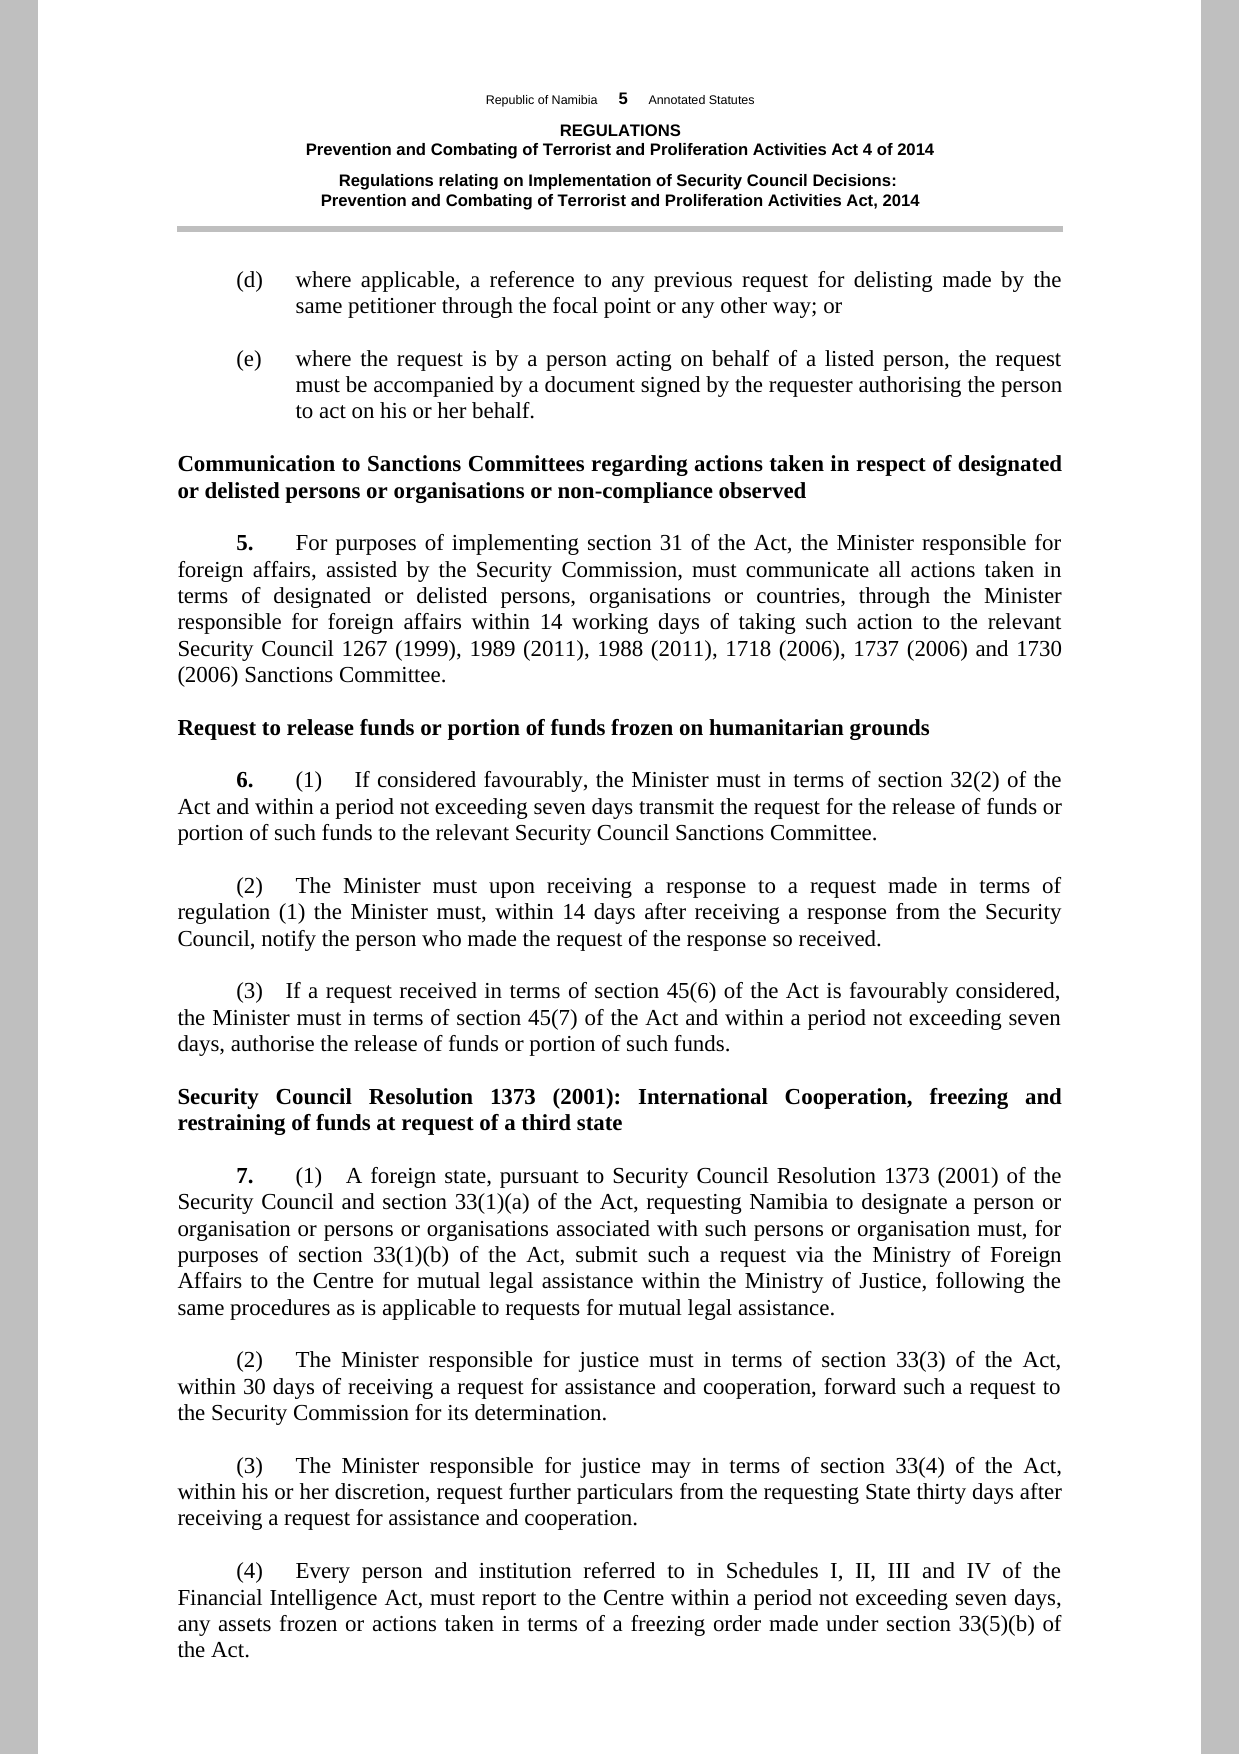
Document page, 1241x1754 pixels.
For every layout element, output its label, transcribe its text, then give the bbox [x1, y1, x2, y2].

text (d) where applicable, a reference to any previous request for delisting made by the same petitioner through the focal point or any other way; or [236, 266, 1063, 318]
text (3) If a request received in terms of section 45(6) of the Act is favourably considered, the Minister must in terms of section 45(7) of the Act and within a period not exceeding seven days, authorise the release of funds or portion of such funds. [177, 977, 1063, 1056]
text Communication to Sanctions Committees regarding actions taken in respect of designated or delisted persons or organisations or non-compliance observed [177, 450, 1063, 503]
text (e) where the request is by a person acting on behalf of a listed person, the request must be accompanied by a document signed by the requester authorising the person to act on his or her behalf. [236, 345, 1063, 424]
text (3) The Minister responsible for justice may in terms of section 33(4) of the Act, within his or her discretion, request further particulars from the requesting State thirty days after receiving a request for assistance and cooperation. [177, 1452, 1063, 1531]
text (2) The Minister responsible for justice must in terms of section 33(3) of the Act, within 30 days of receiving a request for assistance and cooperation, forward such a request to the Security Commission for its determination. [177, 1346, 1063, 1425]
text Request to release funds or portion of funds frozen on humanitarian grounds [177, 714, 1063, 740]
text (2) The Minister must upon receiving a response to a request made in terms of regulation (1) the Minister must, within 14 days after receiving a response from the Security Council, notify the person who made the request of the response so received. [177, 872, 1063, 951]
text 6. (1) If considered favourably, the Minister must in terms of section 32(2) of the Act and within a period not exceeding seven days transmit the request for the release of funds or portion of such funds to the relevant Security Council Sanctions Committee. [177, 767, 1063, 846]
text 7. (1) A foreign state, pursuant to Security Council Resolution 1373 (2001) of the Security Council and section 33(1)(a) of the Act, requesting Namibia to designate a person or organisation or persons or organisations associated with such persons or organisation must, for purposes of section 33(1)(b) of the Act, submit such a request via the Ministry of Foreign Affairs to the Centre for mutual legal assistance within the Ministry of Justice, following the same procedures as is applicable to requests for mutual legal assistance. [177, 1162, 1063, 1320]
text Security Council Resolution 1373 (2001): International Cooperation, freezing and restraining of funds at request of a third state [177, 1083, 1063, 1136]
text 5. For purposes of implementing section 31 of the Act, the Minister responsible for foreign affairs, assisted by the Security Commission, must communicate all actions taken in terms of designated or delisted persons, organisations or countries, through the Minister responsible for foreign affairs within 14 working days of taking such action to the relevant Security Council 1267 (1999), 1989 (2011), 1988 (2011), 1718 (2006), 1737 (2006) and 1730 (2006) Sanctions Committee. [177, 529, 1063, 687]
text (4) Every person and institution referred to in Schedules I, II, III and IV of the Financial Intelligence Act, must report to the Centre within a period not exceeding seven days, any assets frozen or actions taken in terms of a freezing order made under section 33(5)(b) of the Act. [177, 1557, 1063, 1663]
